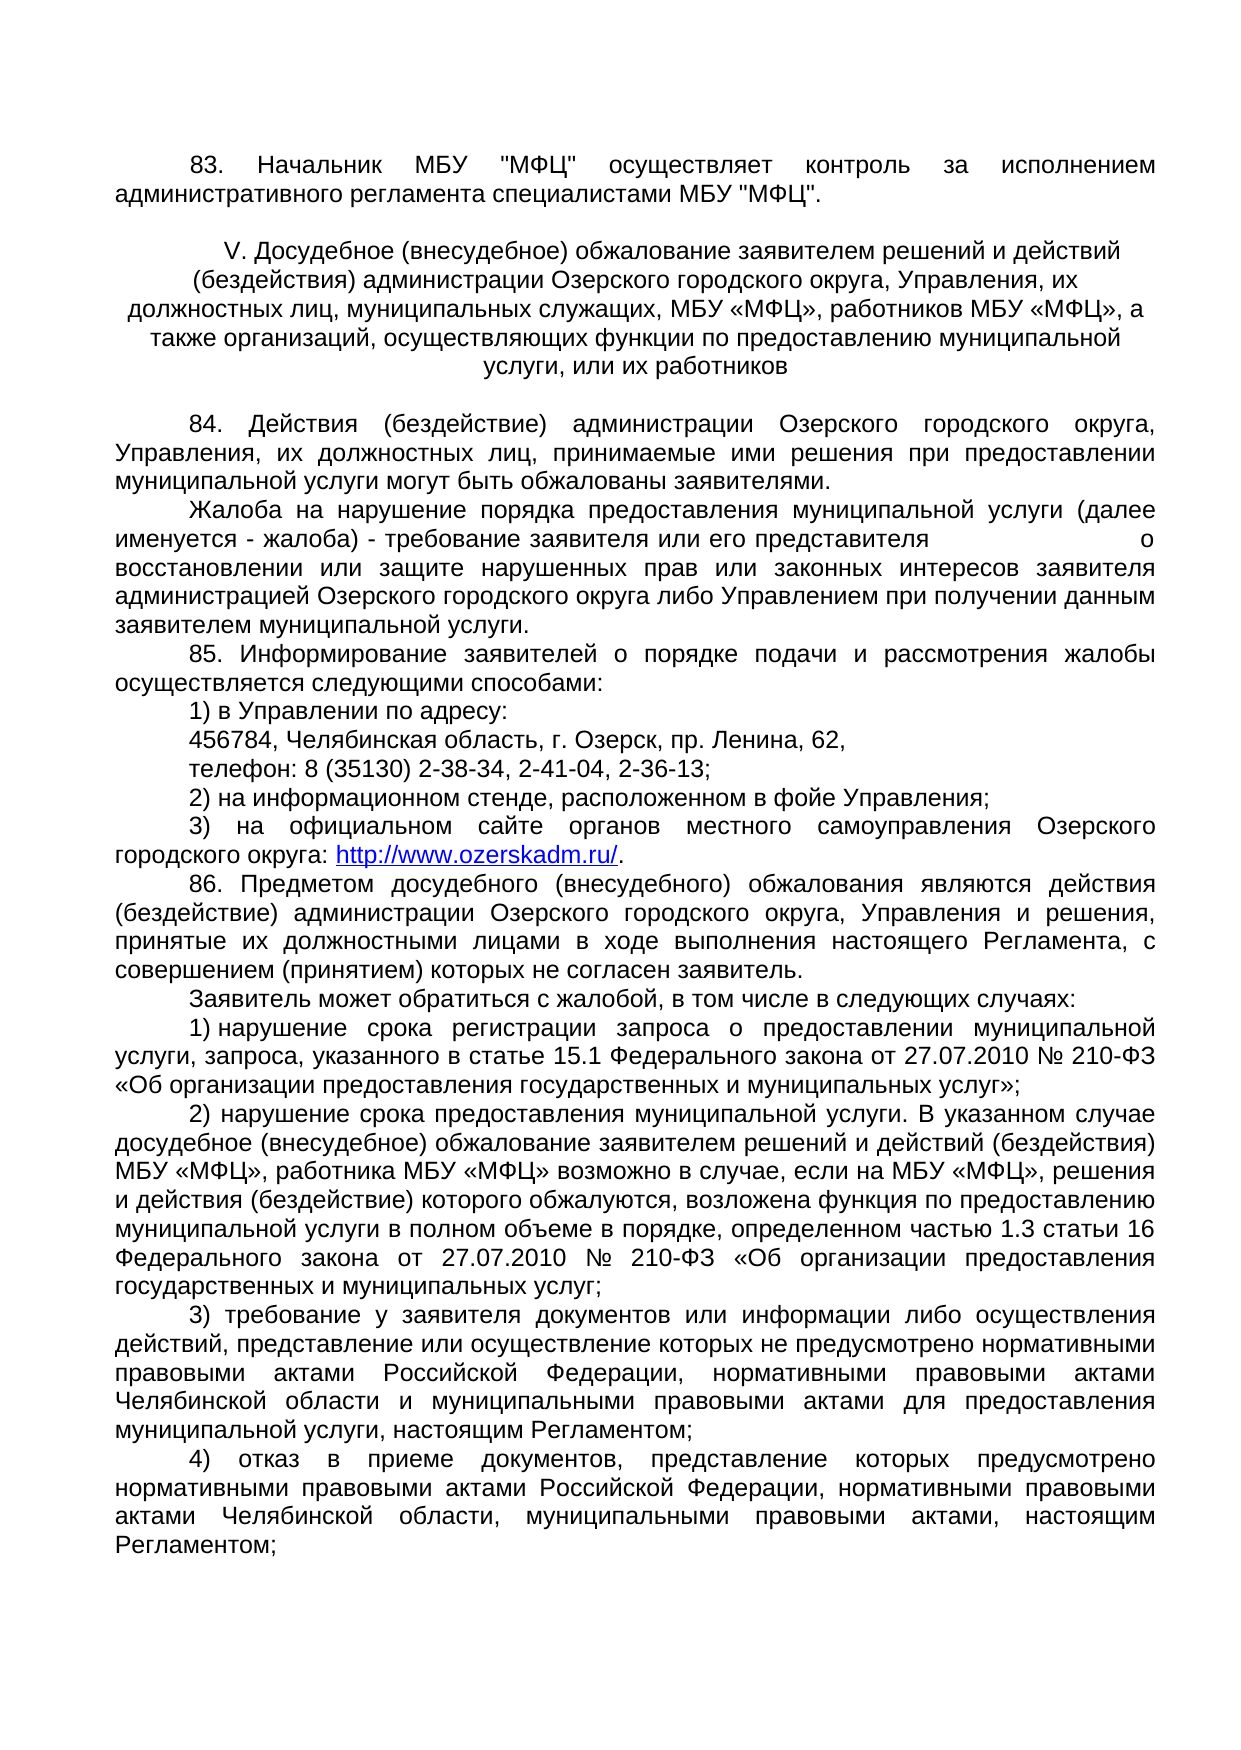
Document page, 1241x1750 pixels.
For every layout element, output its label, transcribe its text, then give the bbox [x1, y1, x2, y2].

text 83. Начальник МБУ "МФЦ" осуществляет контроль за исполнением административного регламента специалистами МБУ "МФЦ". [114, 150, 1157, 207]
text 2) нарушение срока предоставления муниципальной услуги. В указанном случае досудебное (внесудебное) обжалование заявителем решений и действий (бездействия) МБУ «МФЦ», работника МБУ «МФЦ» возможно в случае, если на МБУ «МФЦ», решения и действия (бездействие) которого обжалуются, возложена функция по предоставлению муниципальной услуги в полном объеме в порядке, определенном частью 1.3 статьи 16 Федерального закона от 27.07.2010 № 210-ФЗ «Об организации предоставления государственных и муниципальных услуг; [114, 1099, 1157, 1300]
text 86. Предметом досудебного (внесудебного) обжалования являются действия (бездействие) администрации Озерского городского округа, Управления и решения, принятые их должностными лицами в ходе выполнения настоящего Регламента, с совершением (принятием) которых не согласен заявитель. [114, 869, 1157, 984]
text 2) на информационном стенде, расположенном в фойе Управления; [114, 782, 1157, 811]
text 456784, Челябинская область, г. Озерск, пр. Ленина, 62, [114, 725, 1157, 754]
text 1) нарушение срока регистрации запроса о предоставлении муниципальной услуги, запроса, указанного в статье 15.1 Федерального закона от 27.07.2010 № 210-ФЗ «Об организации предоставления государственных и муниципальных услуг»; [114, 1012, 1157, 1099]
text 4) отказ в приеме документов, представление которых предусмотрено нормативными правовыми актами Российской Федерации, нормативными правовыми актами Челябинской области, муниципальными правовыми актами, настоящим Регламентом; [114, 1444, 1157, 1559]
text телефон: 8 (35130) 2-38-34, 2-41-04, 2-36-13; [114, 754, 1157, 782]
text 3) на официальном сайте органов местного самоуправления Озерского городского округа: http://www.ozerskadm.ru/. [114, 811, 1157, 869]
text 84. Действия (бездействие) администрации Озерского городского округа, Управления, их должностных лиц, принимаемые ими решения при предоставлении муниципальной услуги могут быть обжалованы заявителями. [114, 409, 1157, 495]
text 85. Информирование заявителей о порядке подачи и рассмотрения жалобы осуществляется следующими способами: [114, 639, 1157, 696]
text 3) требование у заявителя документов или информации либо осуществления действий, представление или осуществление которых не предусмотрено нормативными правовыми актами Российской Федерации, нормативными правовыми актами Челябинской области и муниципальными правовыми актами для предоставления муниципальной услуги, настоящим Регламентом; [114, 1300, 1157, 1444]
text Заявитель может обратиться с жалобой, в том числе в следующих случаях: [114, 984, 1157, 1012]
text 1) в Управлении по адресу: [114, 696, 1157, 725]
text V. Досудебное (внесудебное) обжалование заявителем решений и действий (бездействия) администрации Озерского городского округа, Управления, их должностных лиц, муниципальных служащих, МБУ «МФЦ», работников МБУ «МФЦ», а также организаций, осуществляющих функции по предоставлению муниципальной услуги, или их работников [114, 236, 1157, 380]
text Жалоба на нарушение порядка предоставления муниципальной услуги (далее именуется - жалоба) - требование заявителя или его представителя о восстановлении или защите нарушенных прав или законных интересов заявителя администрацией Озерского городского округа либо Управлением при получении данным заявителем муниципальной услуги. [114, 495, 1157, 639]
